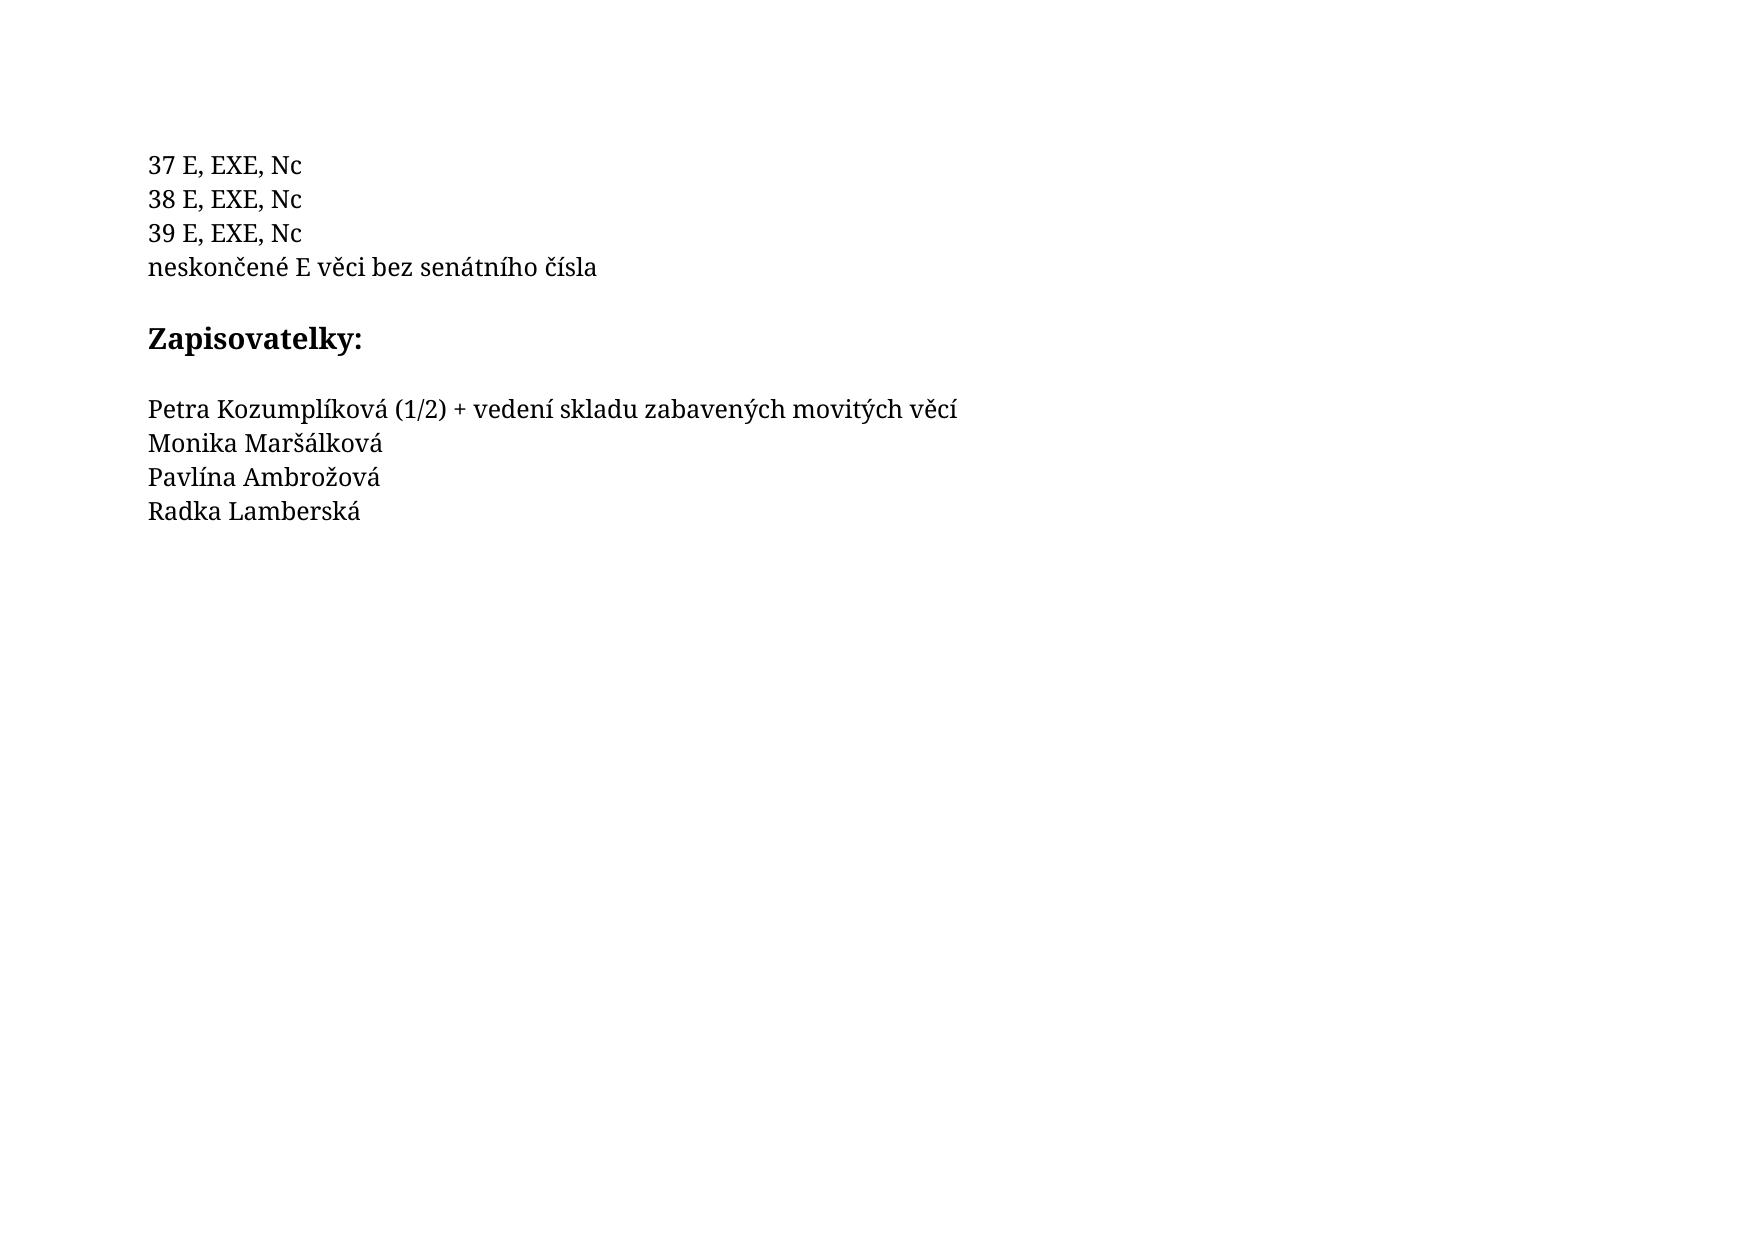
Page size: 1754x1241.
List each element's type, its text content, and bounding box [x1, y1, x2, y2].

text Radka Lamberská [148, 494, 1606, 528]
subtitle Zapisovatelky: [148, 318, 1606, 358]
text 37 E, EXE, Nc [148, 148, 1606, 182]
text 39 E, EXE, Nc [148, 216, 1606, 250]
text Petra Kozumplíková (1/2) + vedení skladu zabavených movitých věcí [148, 392, 1606, 426]
text Monika Maršálková [148, 426, 1606, 460]
text Pavlína Ambrožová [148, 460, 1606, 494]
text neskončené E věci bez senátního čísla [148, 250, 1606, 284]
text 38 E, EXE, Nc [148, 182, 1606, 216]
